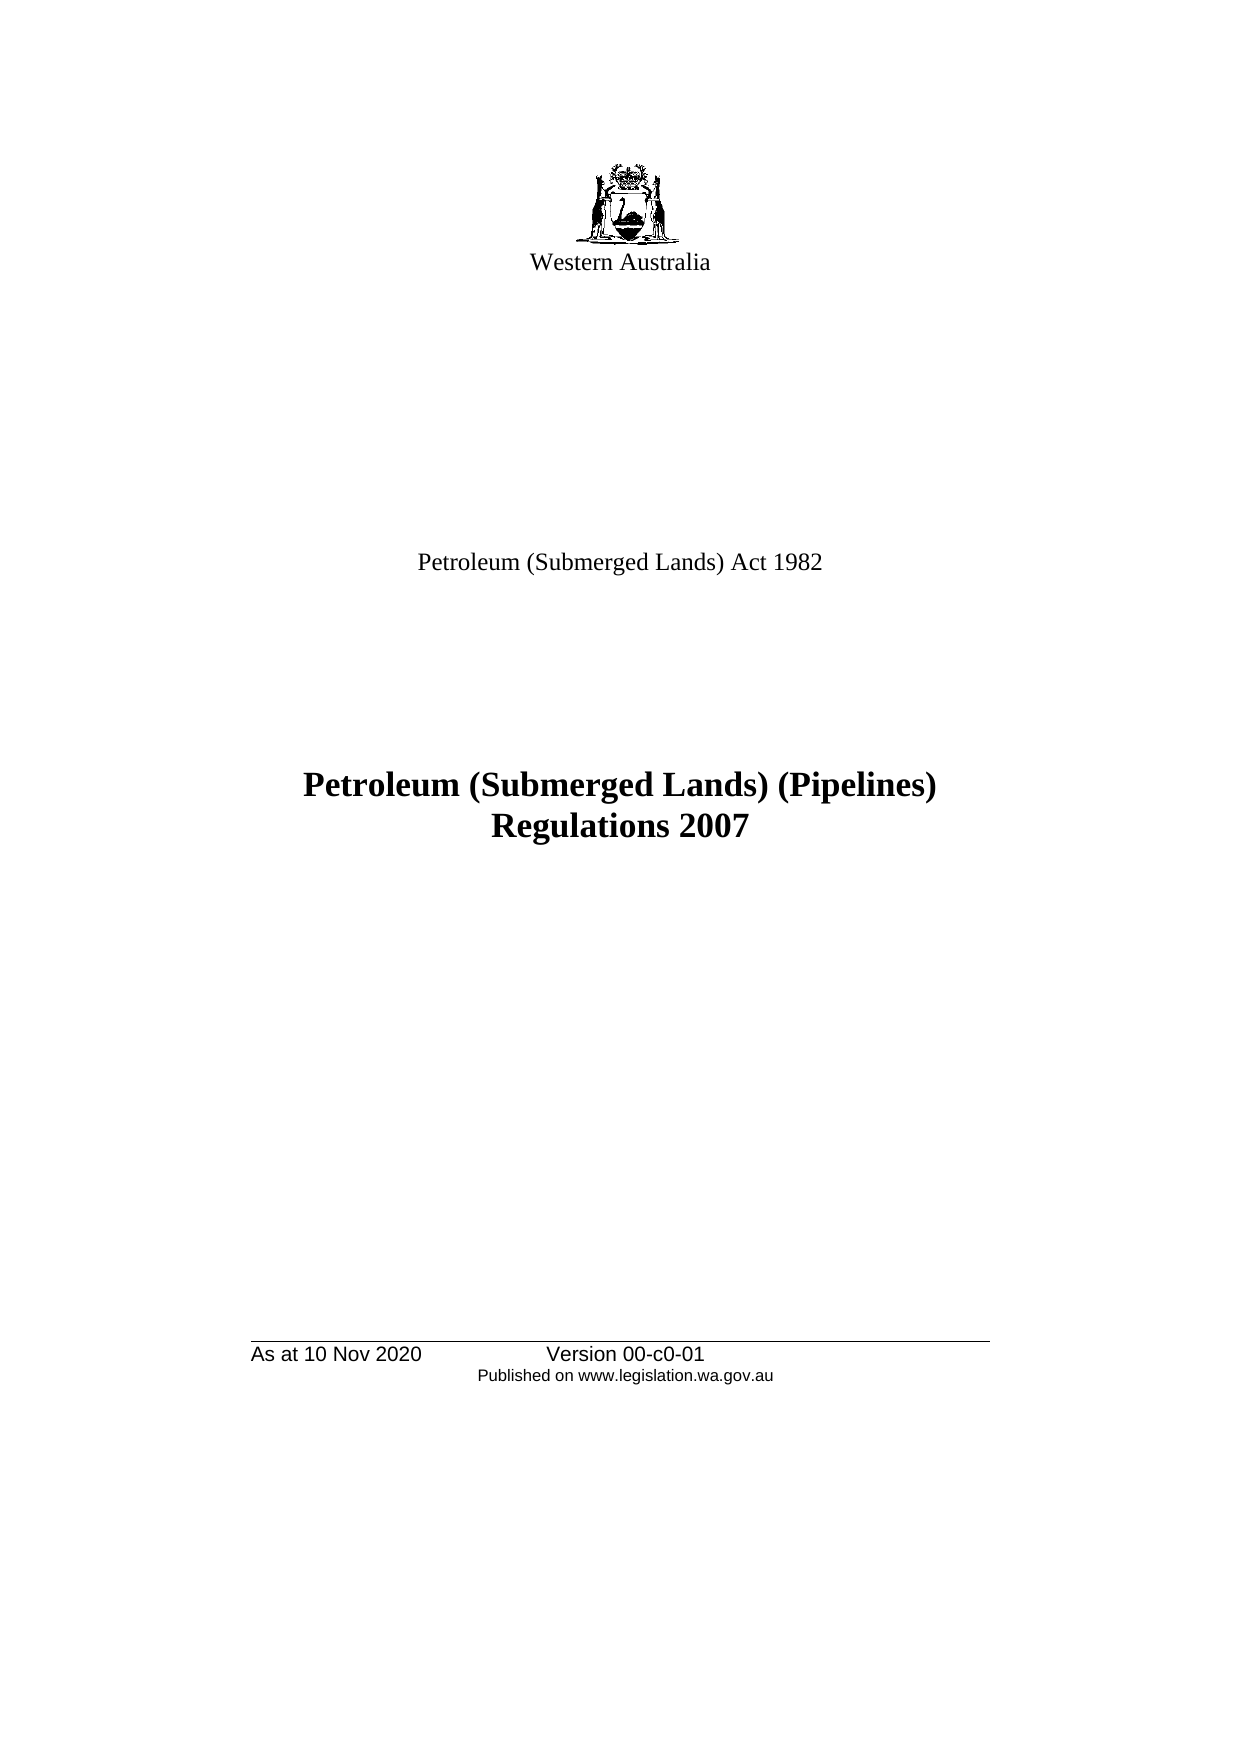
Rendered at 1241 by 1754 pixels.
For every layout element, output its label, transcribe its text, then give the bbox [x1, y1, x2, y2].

text Petroleum (Submerged Lands) (Pipelines) Regulations 2007 [251, 763, 990, 845]
picture [575, 162, 679, 246]
text Western Australia [251, 247, 990, 276]
text Petroleum (Submerged Lands) Act 1982 [251, 547, 990, 576]
